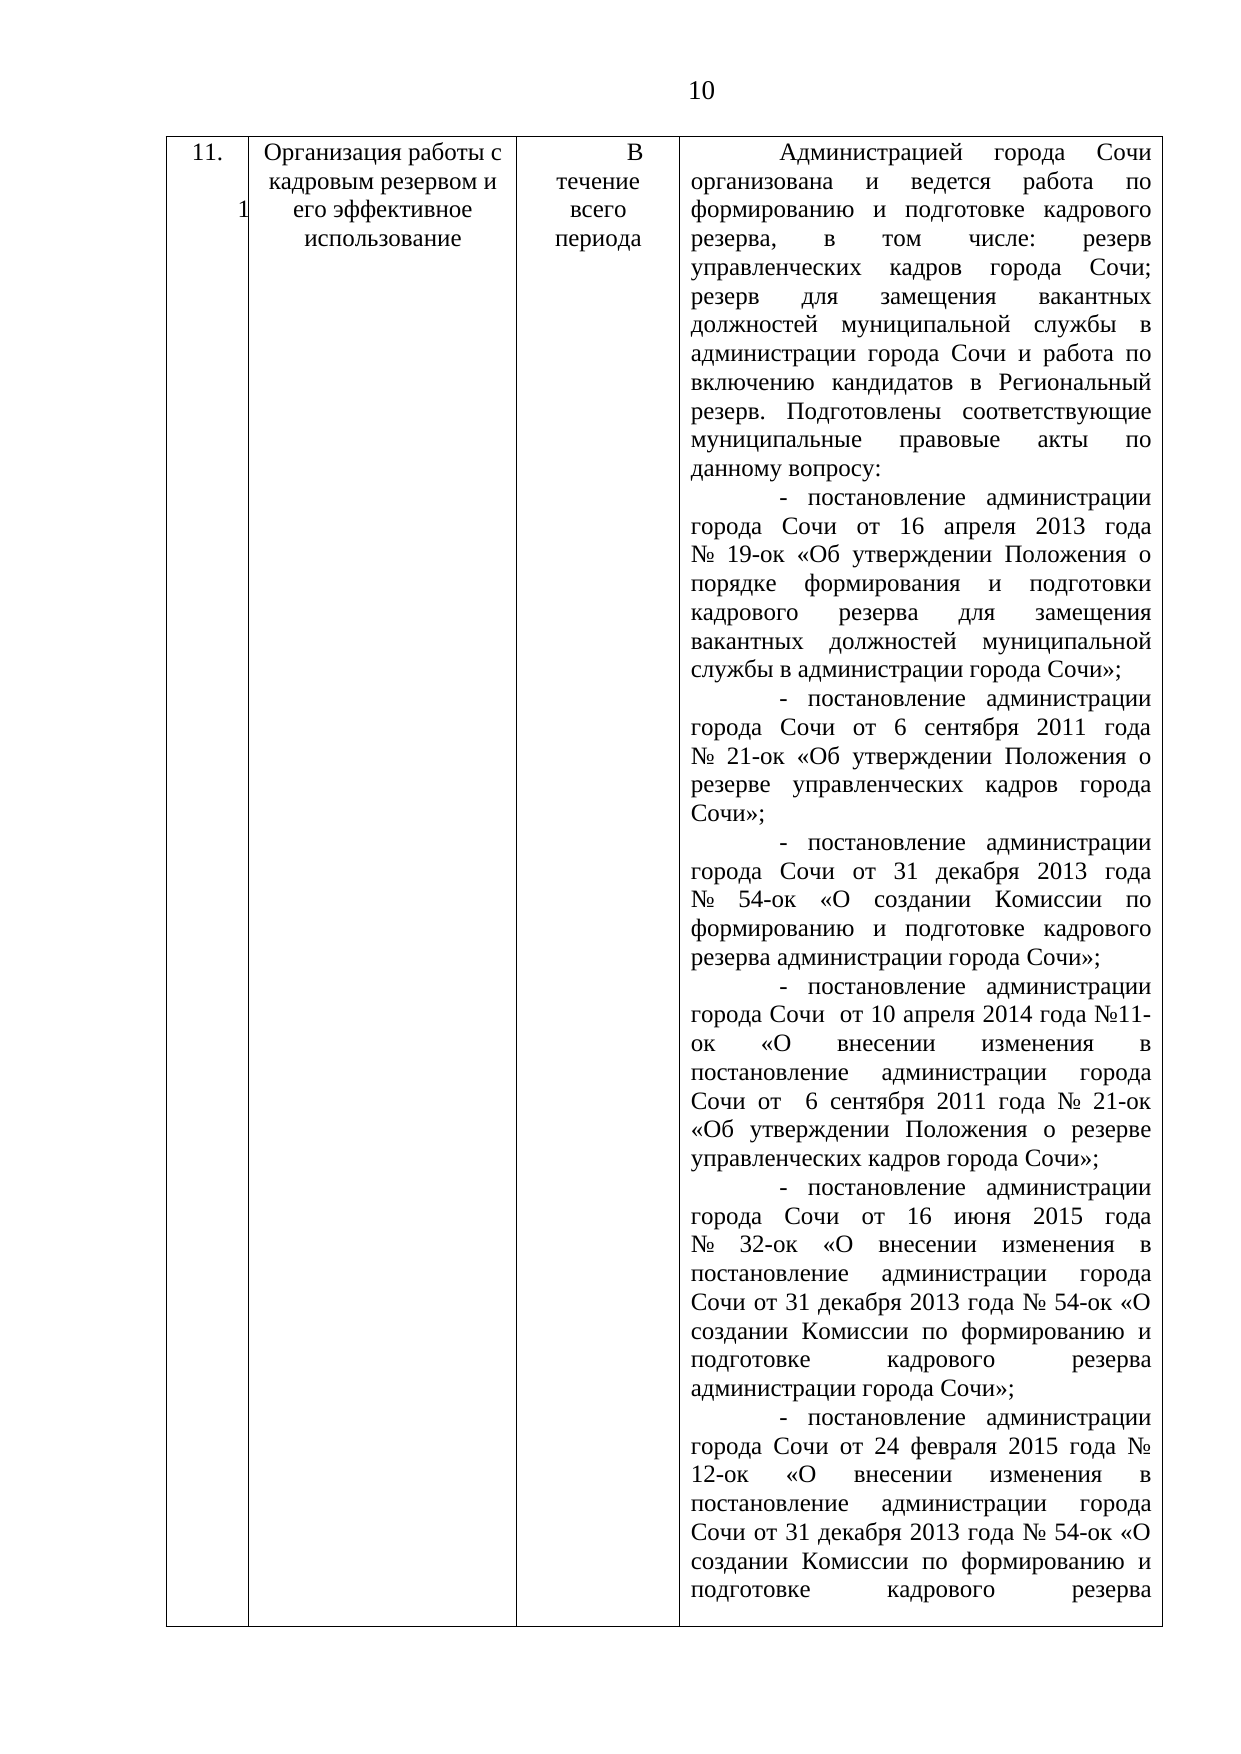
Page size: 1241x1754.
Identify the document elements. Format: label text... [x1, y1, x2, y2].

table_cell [680, 137, 1162, 1626]
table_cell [517, 137, 679, 1626]
table_cell Организация работы с кадровым резервом и его эффективное использование [249, 137, 516, 1626]
table_cell 11. 1 [167, 137, 248, 1626]
